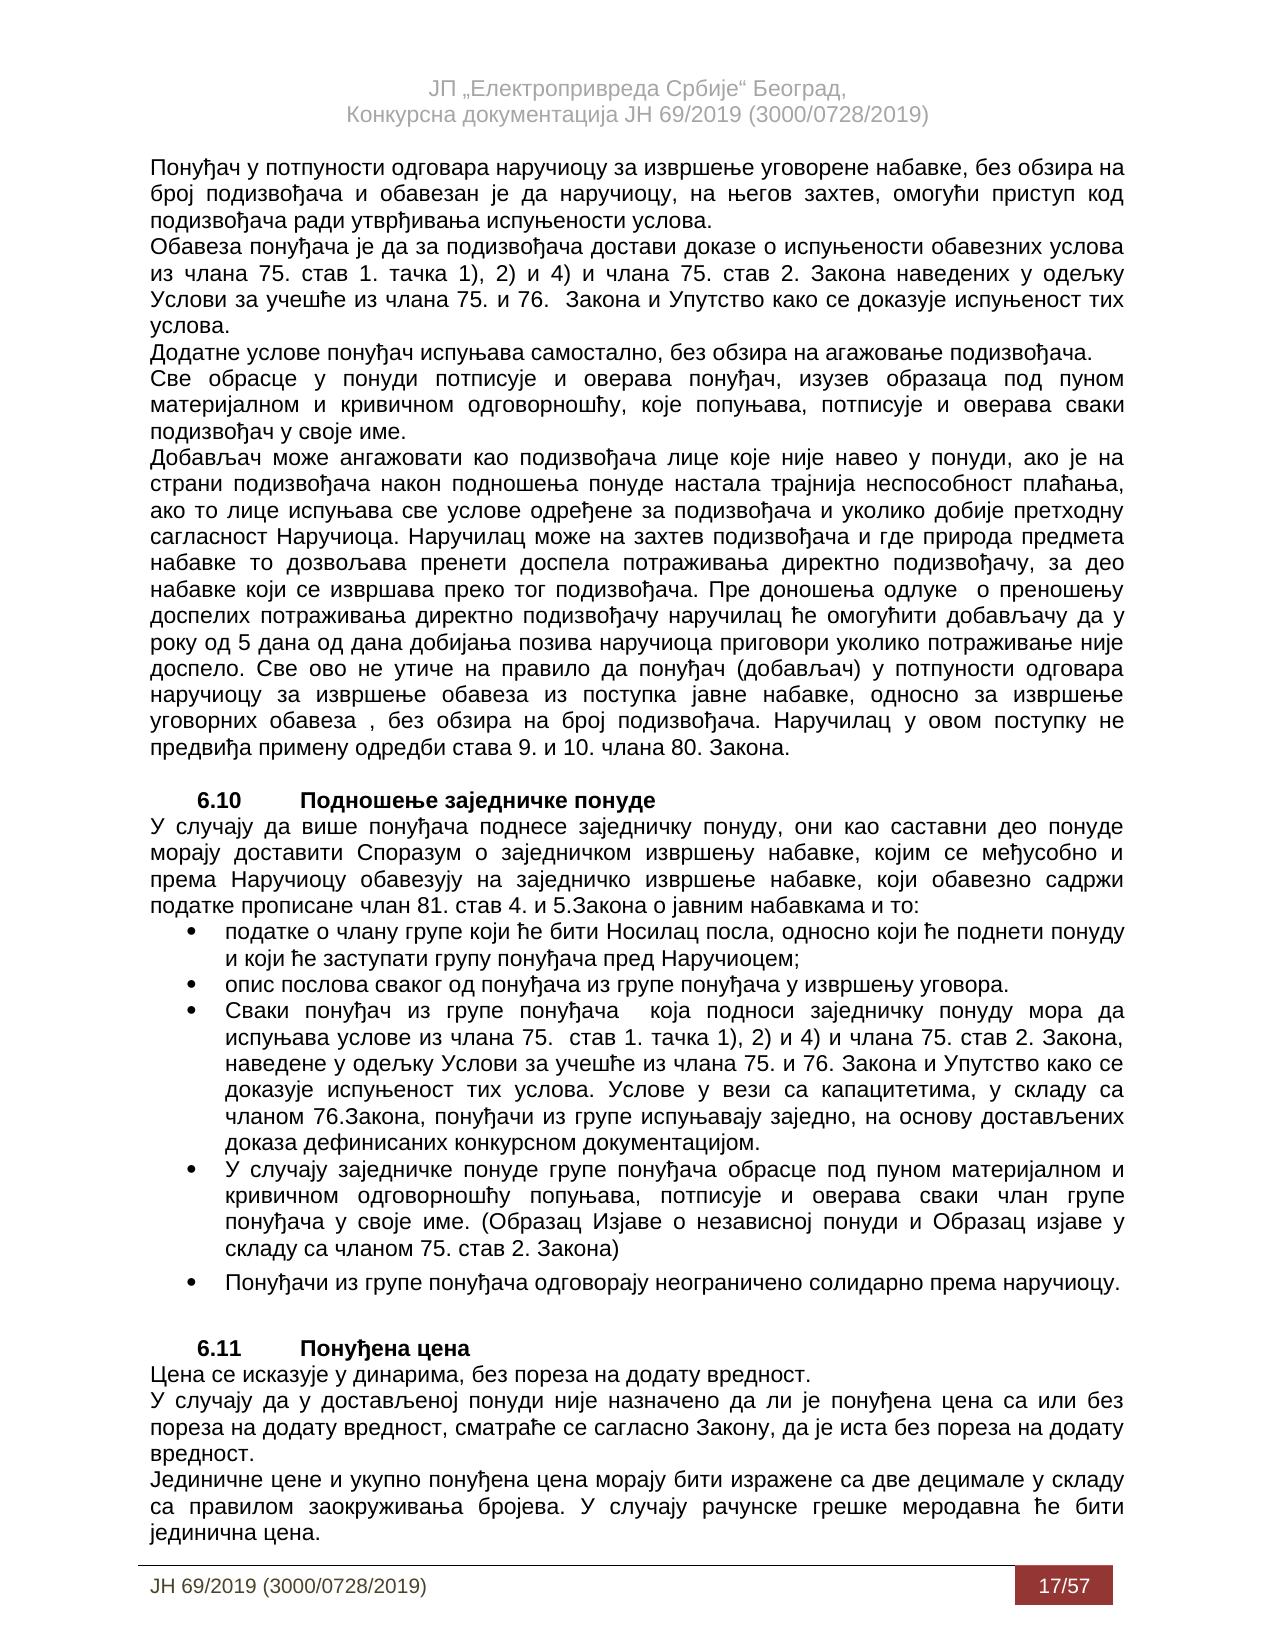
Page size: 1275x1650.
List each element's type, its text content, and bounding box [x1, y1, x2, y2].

text Додатне услове понуђач испуњава самостално, без обзира на агажовање подизвођача. [150, 338, 1125, 365]
text опис послова сваког од понуђача из групе понуђача у извршењу уговора. [187, 971, 1125, 997]
text У случају да у достављеној понуди није назначено да ли је понуђена цена са или без пореза на додату вредност, сматраће се сагласно Закону, да је иста без пореза на додату вредност. [150, 1387, 1125, 1466]
text У случају да више понуђача поднесе заједничку понуду, они као саставни део понуде морају доставити Споразум о заједничком извршењу набавке, којим се међусобно и према Наручиоцу обавезују на заједничко извршење набавке, који обавезно садржи податке прописане члан 81. став 4. и 5.Закона о јавним набавкама и то: [150, 813, 1125, 918]
text Обавеза понуђача је да за подизвођача достави доказе о испуњености обавезних услова из члана 75. став 1. тачка 1), 2) и 4) и члана 75. став 2. Закона наведених у одељку Услови за учешће из члана 75. и 76. Закона и Упутство како се доказује испуњеност тих услова. [150, 233, 1125, 338]
text У случају заједничке понуде групе понуђача обрасце под пуном материјалном и кривичном одговорношћу попуњава, потписује и оверава сваки члан групе понуђача у своје име. (Образац Изјаве о независној понуди и Образац изјаве у складу са чланом 75. став 2. Закона) [187, 1156, 1125, 1261]
list Подношење заједничке понуде [197, 787, 1125, 813]
text Јединичне цене и укупно понуђена цена морају бити изражене са две децимале у складу са правилом заокруживања бројева. У случају рачунске грешке меродавна ће бити јединична цена. [150, 1466, 1125, 1545]
text Све обрасце у понуди потписује и оверава понуђач, изузев образаца под пуном материјалном и кривичном одговорношћу, које попуњава, потписује и оверава сваки подизвођач у своје име. [150, 365, 1125, 444]
list Понуђена цена [197, 1334, 1125, 1361]
text Цена се исказује у динарима, без пореза на додату вредност. [150, 1361, 1125, 1387]
text Понуђачи из групе понуђача одговорају неограничено солидарно према наручиоцу. [187, 1269, 1125, 1296]
text Добављач може ангажовати као подизвођача лице које није навео у понуди, ако је на страни подизвођача након подношења понуде настала трајнија неспособност плаћања, ако то лице испуњава све услове одређене за подизвођача и уколико добије претходну сагласност Наручиоца. Наручилац може на захтев подизвођача и где природа предмета набавке то дозвољава пренети доспела потраживања директно подизвођачу, за део набавке који се извршава преко тог подизвођача. Пре доношења одлуке о преношењу доспелих потраживања директно подизвођачу наручилац ће омогућити добављачу да у року од 5 дана од дана добијања позива наручиоца приговори уколико потраживање није доспело. Све ово не утиче на правило да понуђач (добављач) у потпуности одговара наручиоцу за извршење обавеза из поступка јавне набавке, односно за извршење уговорних обавеза , без обзира на број подизвођача. Наручилац у овом поступку не предвиђа примену одредби става 9. и 10. члана 80. Закона. [150, 444, 1125, 760]
text Понуђач у потпуности одговара наручиоцу за извршење уговорене набавке, без обзира на број подизвођача и обавезан је да наручиоцу, на његов захтев, омогући приступ код подизвођача ради утврђивања испуњености услова. [150, 154, 1125, 233]
text податке о члану групе који ће бити Носилац посла, односно који ће поднети понуду и који ће заступати групу понуђача пред Наручиоцем; [187, 918, 1125, 971]
text Сваки понуђач из групе понуђача која подноси заједничку понуду мора да испуњава услове из члана 75. став 1. тачка 1), 2) и 4) и члана 75. став 2. Закона, наведене у одељку Услови за учешће из члана 75. и 76. Закона и Упутство како се доказује испуњеност тих услова. Услове у вези са капацитетима, у складу са чланом 76.Закона, понуђачи из групе испуњавају заједно, на основу достављених доказа дефинисаних конкурсном документацијом. [187, 997, 1125, 1156]
